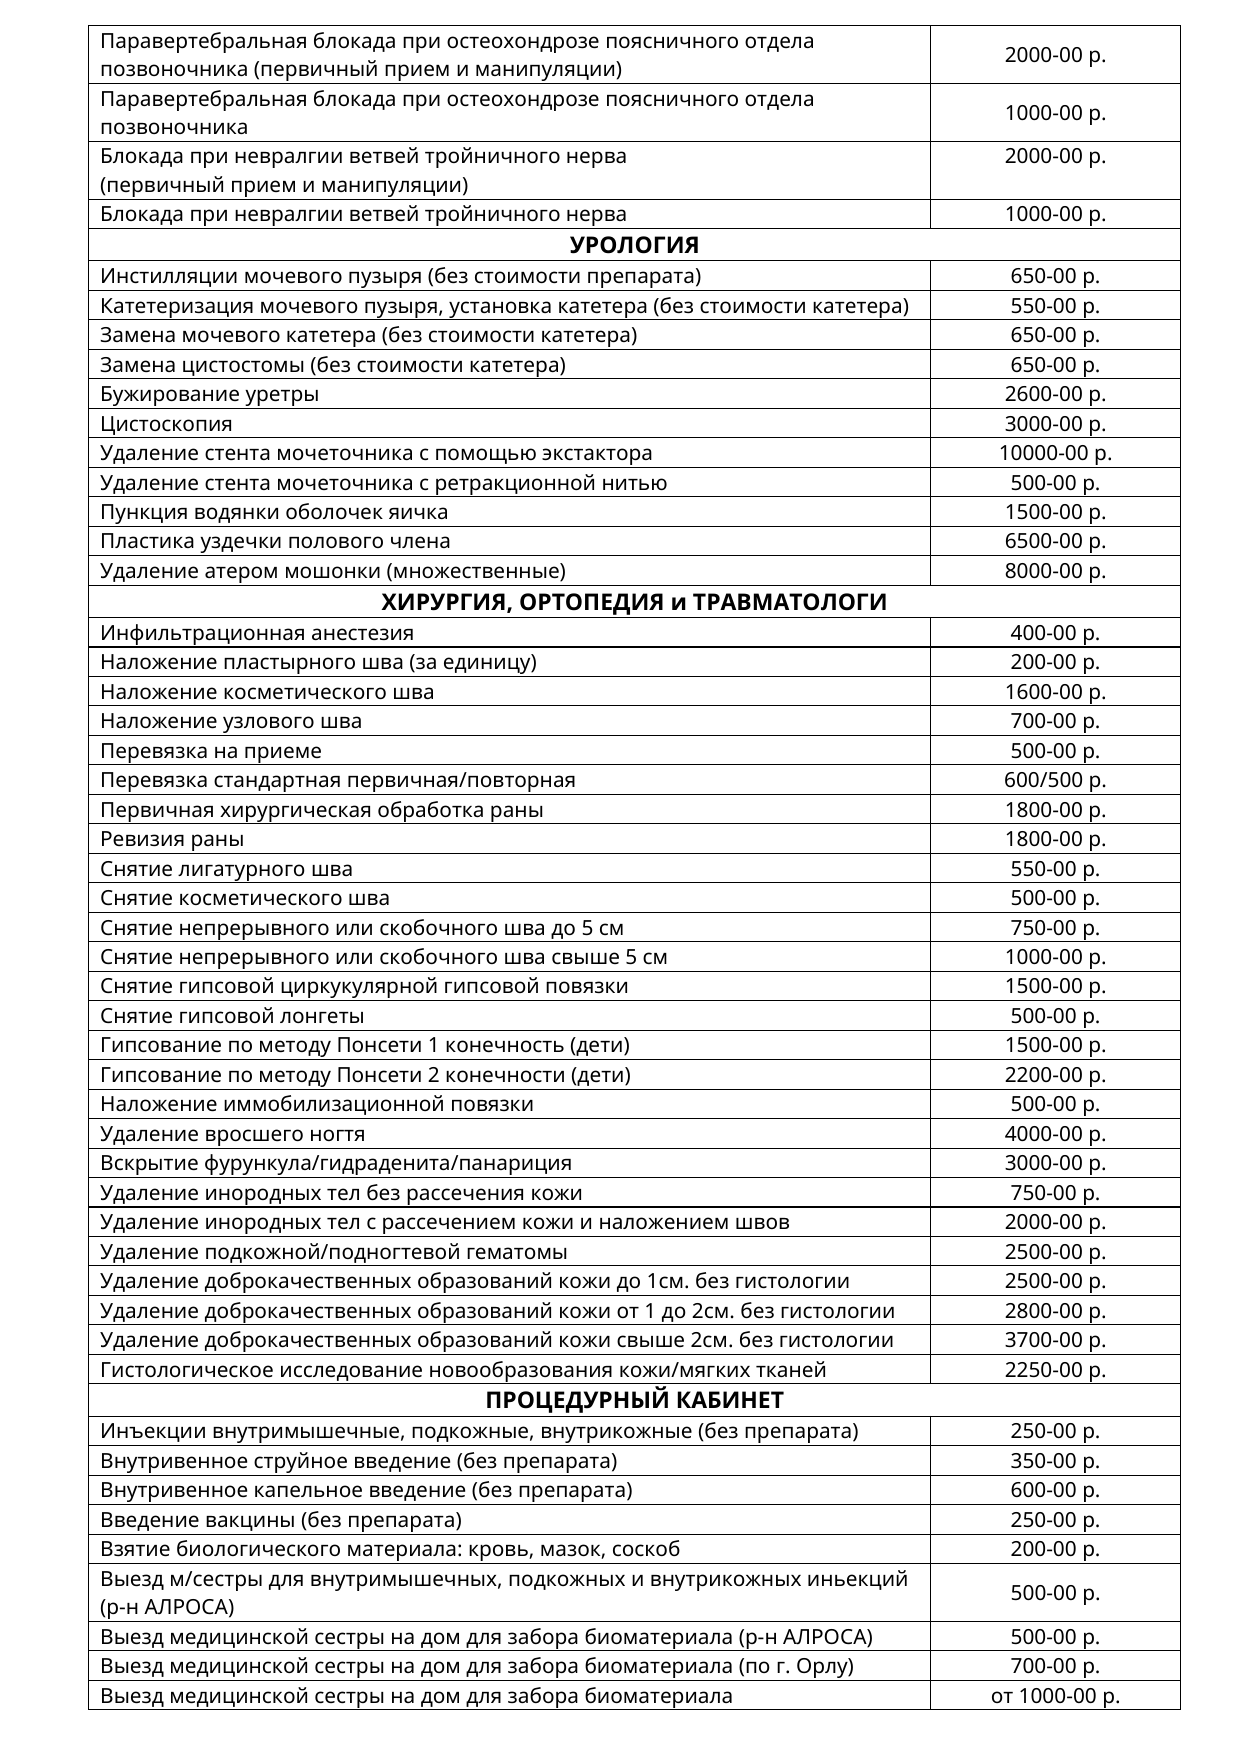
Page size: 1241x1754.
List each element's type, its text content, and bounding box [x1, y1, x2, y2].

table_cell Взятие биологического материала: кровь, мазок, соскоб [89, 1535, 930, 1563]
table_cell 1800-00 р. [931, 795, 1180, 823]
table_cell Ревизия раны [89, 824, 930, 853]
table_cell Замена мочевого катетера (без стоимости катетера) [89, 320, 930, 349]
table_cell 1500-00 р. [931, 497, 1180, 526]
table_cell Удаление вросшего ногтя [89, 1119, 930, 1147]
table_cell 250-00 р. [931, 1417, 1180, 1445]
table_cell 500-00 р. [931, 1564, 1180, 1621]
table_cell 1000-00 р. [931, 84, 1180, 141]
table_cell 550-00 р. [931, 854, 1180, 882]
table_cell 2000-00 р. [931, 142, 1180, 198]
table_cell 200-00 р. [931, 648, 1180, 676]
table_cell 1600-00 р. [931, 677, 1180, 705]
table_cell 2600-00 р. [931, 379, 1180, 408]
table_cell Блокада при невралгии ветвей тройничного нерва (первичный прием и манипуляции) [89, 142, 930, 198]
table_cell Удаление подкожной/подногтевой гематомы [89, 1237, 930, 1265]
table_cell Снятие лигатурного шва [89, 854, 930, 882]
table_cell 1500-00 р. [931, 972, 1180, 1000]
table_cell 200-00 р. [931, 1535, 1180, 1563]
table_cell 6500-00 р. [931, 527, 1180, 555]
table_cell 600/500 р. [931, 765, 1180, 794]
table_cell 8000-00 р. [931, 556, 1180, 584]
table_cell 600-00 р. [931, 1476, 1180, 1504]
table_cell 250-00 р. [931, 1505, 1180, 1533]
table_cell 750-00 р. [931, 1178, 1180, 1206]
table_cell Наложение узлового шва [89, 706, 930, 735]
table_cell 400-00 р. [931, 618, 1180, 646]
table_cell Выезд медицинской сестры на дом для забора биоматериала (по г. Орлу) [89, 1651, 930, 1680]
table_cell Блокада при невралгии ветвей тройничного нерва [89, 200, 930, 228]
table_cell Снятие косметического шва [89, 883, 930, 912]
table_cell Катетеризация мочевого пузыря, установка катетера (без стоимости катетера) [89, 291, 930, 319]
table_cell 650-00 р. [931, 350, 1180, 378]
table_cell 500-00 р. [931, 1622, 1180, 1650]
table_cell Первичная хирургическая обработка раны [89, 795, 930, 823]
table_cell Удаление доброкачественных образований кожи свыше 2см. без гистологии [89, 1325, 930, 1354]
table_cell 500-00 р. [931, 1090, 1180, 1118]
table_cell 500-00 р. [931, 1001, 1180, 1029]
table_cell Удаление доброкачественных образований кожи до 1см. без гистологии [89, 1266, 930, 1295]
table_cell Наложение косметического шва [89, 677, 930, 705]
table_cell 750-00 р. [931, 913, 1180, 941]
table_cell 2000-00 р. [931, 1208, 1180, 1236]
table_cell Удаление стента мочеточника с помощью экстактора [89, 438, 930, 467]
table_cell Цистоскопия [89, 409, 930, 437]
table_cell Наложение иммобилизационной повязки [89, 1090, 930, 1118]
table_cell Перевязка на приеме [89, 736, 930, 764]
table_cell Удаление инородных тел без рассечения кожи [89, 1178, 930, 1206]
table_cell 3700-00 р. [931, 1325, 1180, 1354]
table_cell Бужирование уретры [89, 379, 930, 408]
table_cell Инъекции внутримышечные, подкожные, внутрикожные (без препарата) [89, 1417, 930, 1445]
table_cell Наложение пластырного шва (за единицу) [89, 648, 930, 676]
table_cell 2250-00 р. [931, 1355, 1180, 1383]
table_cell 10000-00 р. [931, 438, 1180, 467]
table_cell Замена цистостомы (без стоимости катетера) [89, 350, 930, 378]
table_cell Паравертебральная блокада при остеохондрозе поясничного отдела позвоночника (первичный прием и манипуляции) [89, 26, 930, 83]
table_cell Удаление доброкачественных образований кожи от 1 до 2см. без гистологии [89, 1296, 930, 1324]
table_cell 1000-00 р. [931, 942, 1180, 971]
table_cell Гипсование по методу Понсети 2 конечности (дети) [89, 1060, 930, 1088]
table_cell Удаление инородных тел с рассечением кожи и наложением швов [89, 1208, 930, 1236]
table_cell Гистологическое исследование новообразования кожи/мягких тканей [89, 1355, 930, 1383]
table_cell 650-00 р. [931, 320, 1180, 349]
table_cell 700-00 р. [931, 706, 1180, 735]
table_cell 2500-00 р. [931, 1237, 1180, 1265]
table_cell Пластика уздечки полового члена [89, 527, 930, 555]
table_cell 500-00 р. [931, 468, 1180, 496]
table_cell 4000-00 р. [931, 1119, 1180, 1147]
table_cell 3000-00 р. [931, 1149, 1180, 1177]
table_cell Удаление атером мошонки (множественные) [89, 556, 930, 584]
table_cell 1500-00 р. [931, 1031, 1180, 1059]
table_cell 1800-00 р. [931, 824, 1180, 853]
table_cell Пункция водянки оболочек яичка [89, 497, 930, 526]
table_cell Введение вакцины (без препарата) [89, 1505, 930, 1533]
table_cell 2500-00 р. [931, 1266, 1180, 1295]
table_cell Выезд м/сестры для внутримышечных, подкожных и внутрикожных иньекций (р-н АЛРОСА) [89, 1564, 930, 1621]
table_cell 2200-00 р. [931, 1060, 1180, 1088]
table_cell 1000-00 р. [931, 200, 1180, 228]
table_cell Инфильтрационная анестезия [89, 618, 930, 646]
table_cell 3000-00 р. [931, 409, 1180, 437]
table_cell 500-00 р. [931, 736, 1180, 764]
table_cell ПРОЦЕДУРНЫЙ КАБИНЕТ [89, 1384, 1180, 1416]
table_cell УРОЛОГИЯ [89, 229, 1180, 260]
table_cell 550-00 р. [931, 291, 1180, 319]
table_cell 350-00 р. [931, 1446, 1180, 1474]
table_cell 2800-00 р. [931, 1296, 1180, 1324]
table_cell Гипсование по методу Понсети 1 конечность (дети) [89, 1031, 930, 1059]
table_cell Инстилляции мочевого пузыря (без стоимости препарата) [89, 261, 930, 290]
table_cell Вскрытие фурункула/гидраденита/панариция [89, 1149, 930, 1177]
table_cell ХИРУРГИЯ, ОРТОПЕДИЯ и ТРАВМАТОЛОГИ [89, 586, 1180, 617]
table_cell 500-00 р. [931, 883, 1180, 912]
table_cell Удаление стента мочеточника с ретракционной нитью [89, 468, 930, 496]
table_cell 650-00 р. [931, 261, 1180, 290]
table_cell 2000-00 р. [931, 26, 1180, 83]
table_cell от 1000-00 р. [931, 1681, 1180, 1709]
table_cell Снятие непрерывного или скобочного шва свыше 5 см [89, 942, 930, 971]
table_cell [89, 1681, 930, 1709]
table_cell Снятие гипсовой лонгеты [89, 1001, 930, 1029]
table_cell Снятие гипсовой циркукулярной гипсовой повязки [89, 972, 930, 1000]
table_cell Снятие непрерывного или скобочного шва до 5 см [89, 913, 930, 941]
table_cell 700-00 р. [931, 1651, 1180, 1680]
table_cell Внутривенное струйное введение (без препарата) [89, 1446, 930, 1474]
table_cell Выезд медицинской сестры на дом для забора биоматериала (р-н АЛРОСА) [89, 1622, 930, 1650]
table_cell Паравертебральная блокада при остеохондрозе поясничного отдела позвоночника [89, 84, 930, 141]
table_cell Перевязка стандартная первичная/повторная [89, 765, 930, 794]
table_cell Внутривенное капельное введение (без препарата) [89, 1476, 930, 1504]
